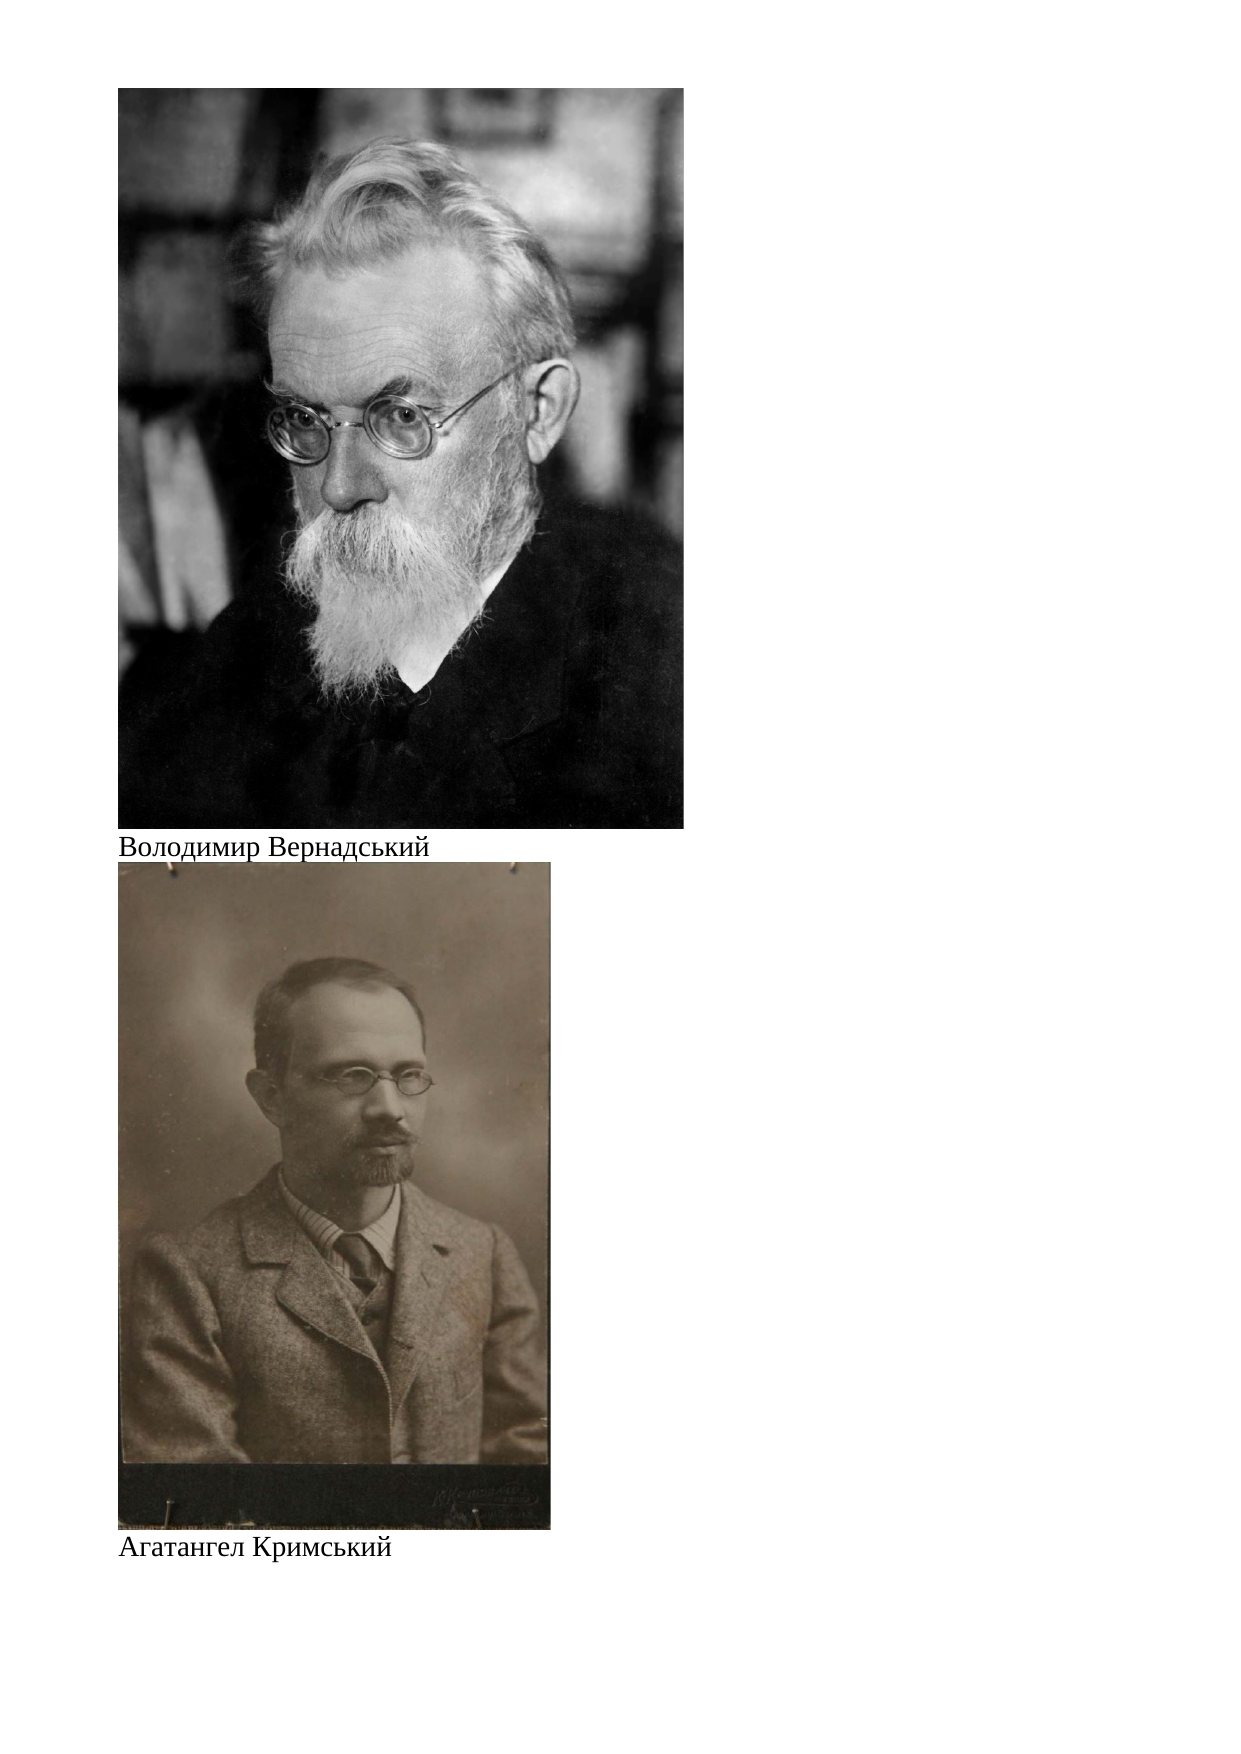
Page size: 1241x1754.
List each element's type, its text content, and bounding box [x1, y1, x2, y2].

text Володимир Вернадський [118, 829, 1152, 862]
picture [118, 862, 551, 1530]
picture [118, 88, 684, 829]
text Агатангел Кримський [118, 1529, 1152, 1563]
